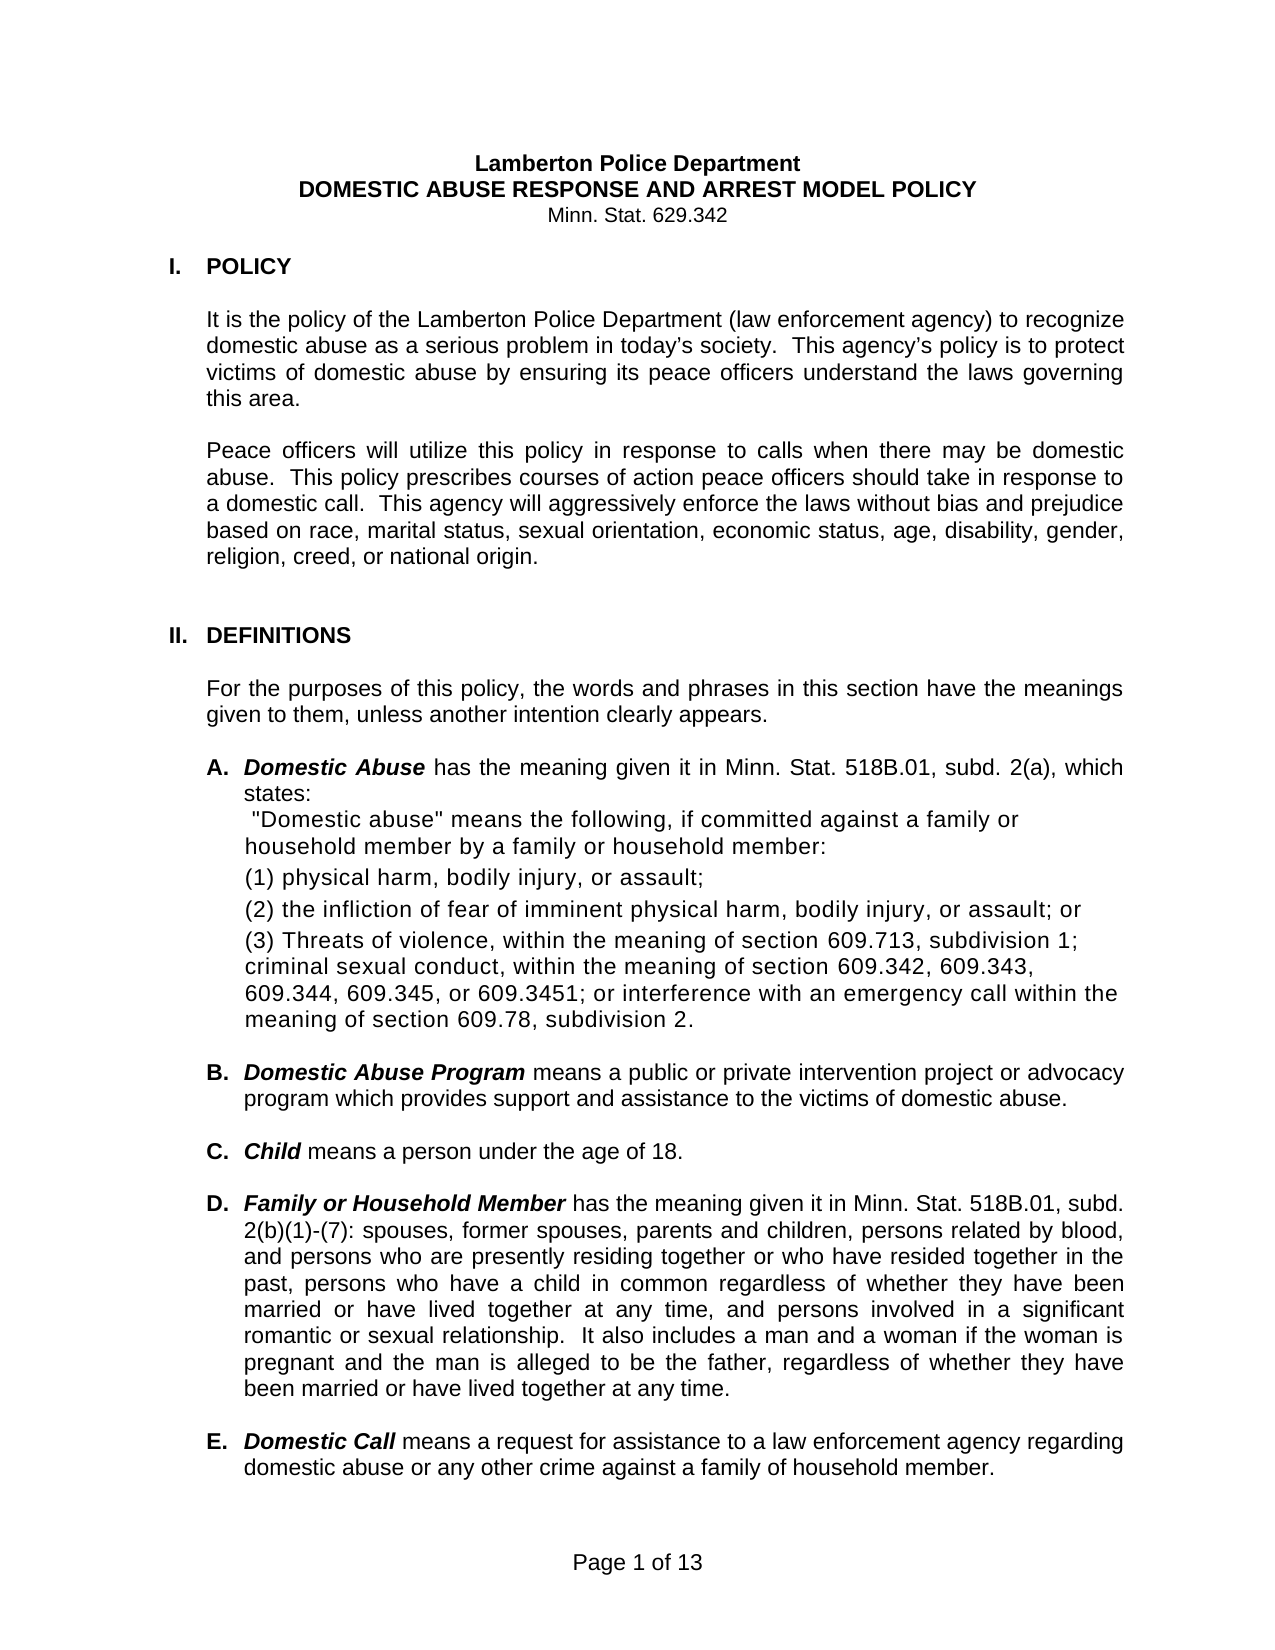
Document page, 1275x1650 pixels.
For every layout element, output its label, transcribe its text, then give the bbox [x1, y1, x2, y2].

subtitle II. DEFINITIONS [169, 622, 1125, 648]
title DOMESTIC ABUSE RESPONSE AND ARREST MODEL POLICY [150, 176, 1125, 203]
list Domestic Abuse has the meaning given it in Minn. Stat. 518B.01, subd. 2(a), which states: [206, 754, 1125, 806]
list Family or Household Member has the meaning given it in Minn. Stat. 518B.01, subd. 2(b)(1)-(7): spouses, former spouses, parents and children, persons related by blood, and persons who are presently residing together or who have resided together in the past, persons who have a child in common regardless of whether they have been married or have lived together at any time, and persons involved in a significant romantic or sexual relationship. It also includes a man and a woman if the woman is pregnant and the man is alleged to be the father, regardless of whether they have been married or have lived together at any time. [206, 1190, 1125, 1401]
subtitle POLICY [169, 253, 1125, 279]
text For the purposes of this policy, the words and phrases in this section have the meanings given to them, unless another intention clearly appears. [206, 675, 1125, 727]
text (3) Threats of violence, within the meaning of section 609.713, subdivision 1; criminal sexual conduct, within the meaning of section 609.342, 609.343, 609.344, 609.345, or 609.3451; or interference with an emergency call within the meaning of section 609.78, subdivision 2. [244, 927, 1125, 1032]
text It is the policy of the Lamberton Police Department (law enforcement agency) to recognize domestic abuse as a serious problem in today’s society. This agency’s policy is to protect victims of domestic abuse by ensuring its peace officers understand the laws governing this area. [206, 306, 1125, 411]
title Lamberton Police Department [150, 150, 1125, 176]
list Domestic Call means a request for assistance to a law enforcement agency regarding domestic abuse or any other crime against a family of household member. [206, 1428, 1125, 1480]
text (1) physical harm, bodily injury, or assault; [244, 864, 1125, 891]
text (2) the infliction of fear of imminent physical harm, bodily injury, or assault; or [244, 896, 1125, 922]
list Domestic Abuse Program means a public or private intervention project or advocacy program which provides support and assistance to the victims of domestic abuse. [206, 1059, 1125, 1111]
text "Domestic abuse" means the following, if committed against a family or household member by a family or household member: [244, 806, 1125, 859]
text Peace officers will utilize this policy in response to calls when there may be domestic abuse. This policy prescribes courses of action peace officers should take in response to a domestic call. This agency will aggressively enforce the laws without bias and prejudice based on race, marital status, sexual orientation, economic status, age, disability, gender, religion, creed, or national origin. [169, 437, 1125, 569]
title Minn. Stat. 629.342 [150, 203, 1125, 227]
list Child means a person under the age of 18. [206, 1138, 1125, 1164]
